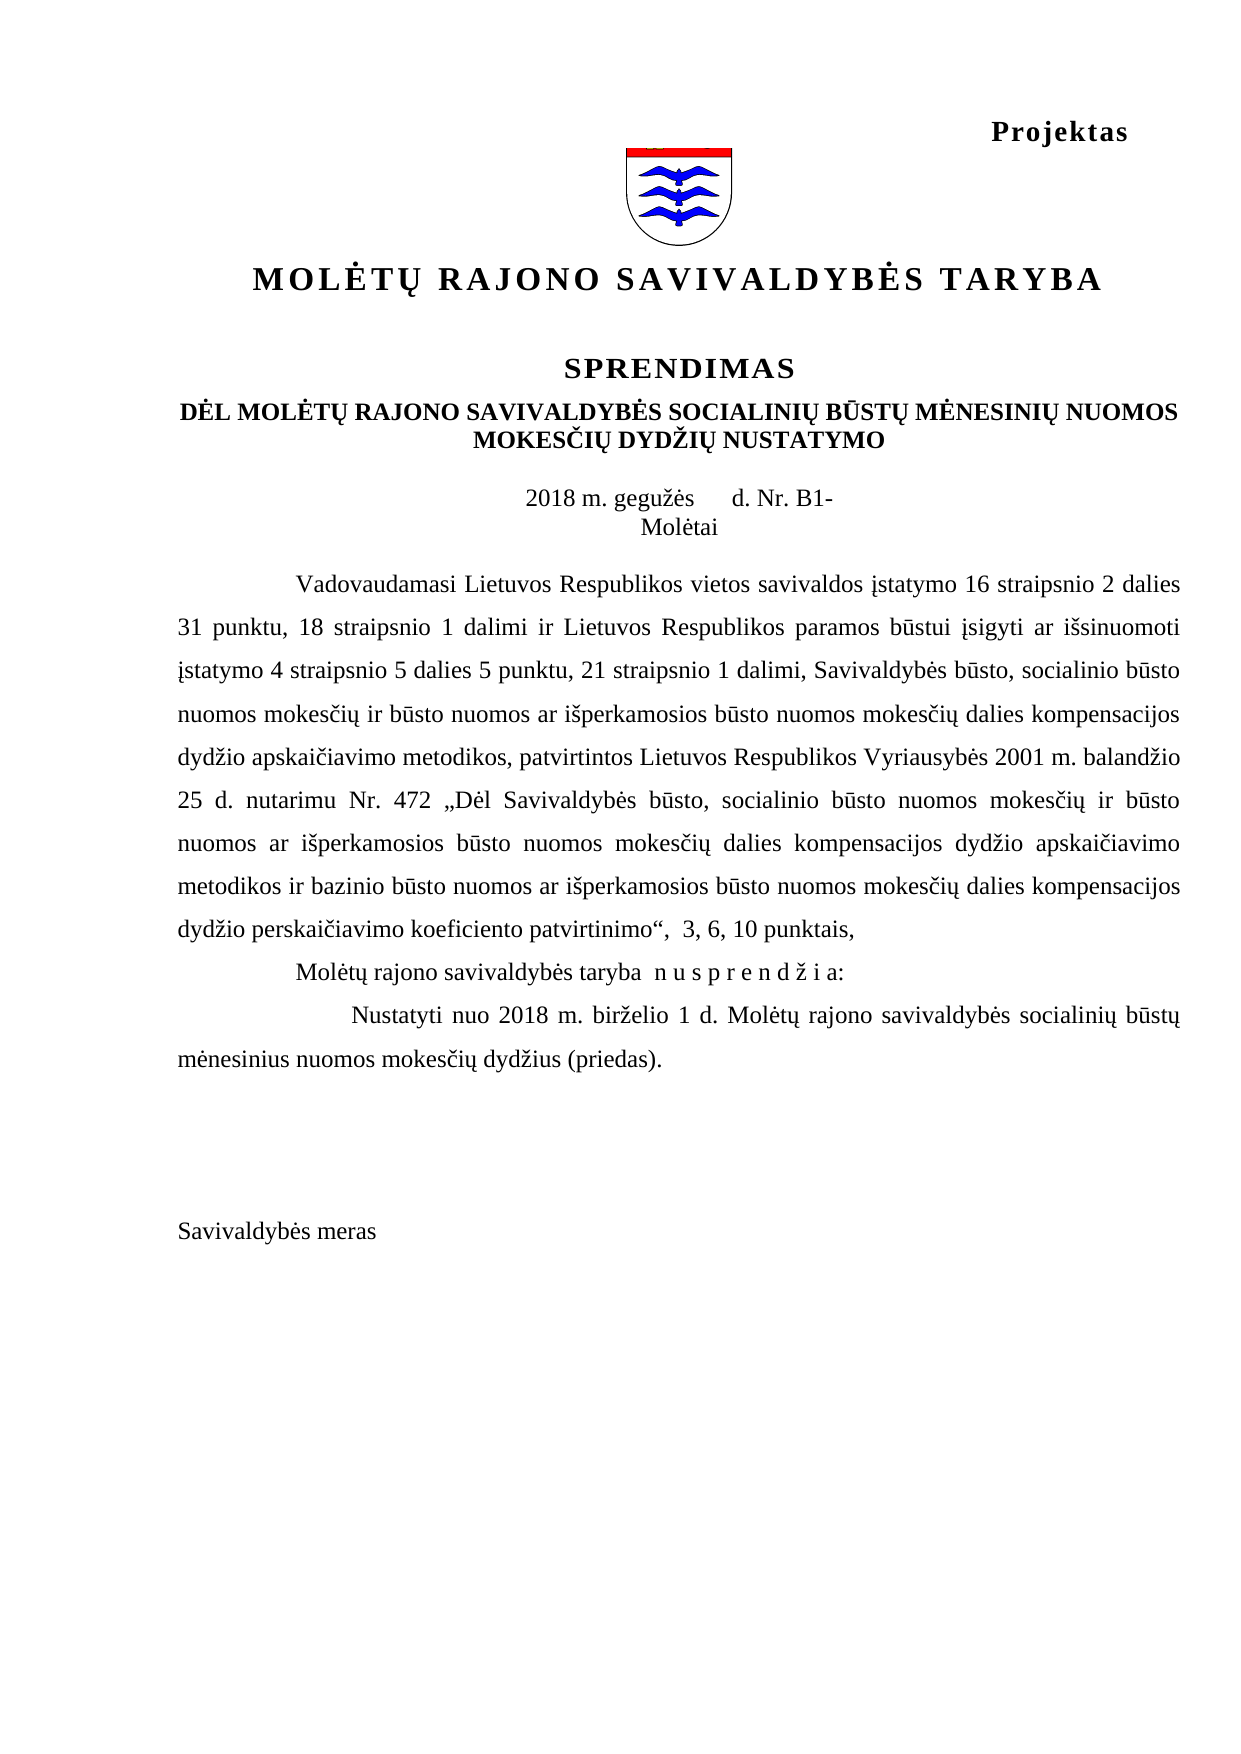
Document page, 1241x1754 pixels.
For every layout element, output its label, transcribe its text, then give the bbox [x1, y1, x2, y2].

text Projektas [552, 114, 1127, 148]
text Nustatyti nuo 2018 m. birželio 1 d. Molėtų rajono savivaldybės socialinių būstų mėnesinius nuomos mokesčių dydžius (priedas). [177, 1001, 1181, 1072]
text Dėl MOLĖTŲ RAJONO SAVIVALDYBĖS SOCIALINIŲ BŪSTŲ mėnesinių NUOMOs mokesčių dydžių nustatymo [177, 397, 1181, 483]
text Molėtų rajono savivaldybės taryba n u s p r e n d ž i a: [177, 957, 1181, 986]
text 2018 m. gegužės d. Nr. B1- [177, 483, 1181, 512]
text Vadovaudamasi Lietuvos Respublikos vietos savivaldos įstatymo 16 straipsnio 2 dalies 31 punktu, 18 straipsnio 1 dalimi ir Lietuvos Respublikos paramos būstui įsigyti ar išsinuomoti įstatymo 4 straipsnio 5 dalies 5 punktu, 21 straipsnio 1 dalimi, Savivaldybės būsto, socialinio būsto nuomos mokesčių ir būsto nuomos ar išperkamosios būsto nuomos mokesčių dalies kompensacijos dydžio apskaičiavimo metodikos, patvirtintos Lietuvos Respublikos Vyriausybės . balandžio 25 d. nutarimu Nr. 472 „Dėl Savivaldybės būsto, socialinio būsto nuomos mokesčių ir būsto nuomos ar išperkamosios būsto nuomos mokesčių dalies kompensacijos dydžio apskaičiavimo metodikos ir bazinio būsto nuomos ar išperkamosios būsto nuomos mokesčių dalies kompensacijos dydžio perskaičiavimo koeficiento patvirtinimo“, 3, 6, 10 punktais, [177, 569, 1181, 943]
text SPRENDIMAS [177, 351, 1181, 384]
text Savivaldybės meras [177, 1216, 1181, 1245]
text Molėtai [177, 512, 1181, 541]
text Molėtų rajono savivaldybės taryba [177, 259, 1181, 297]
